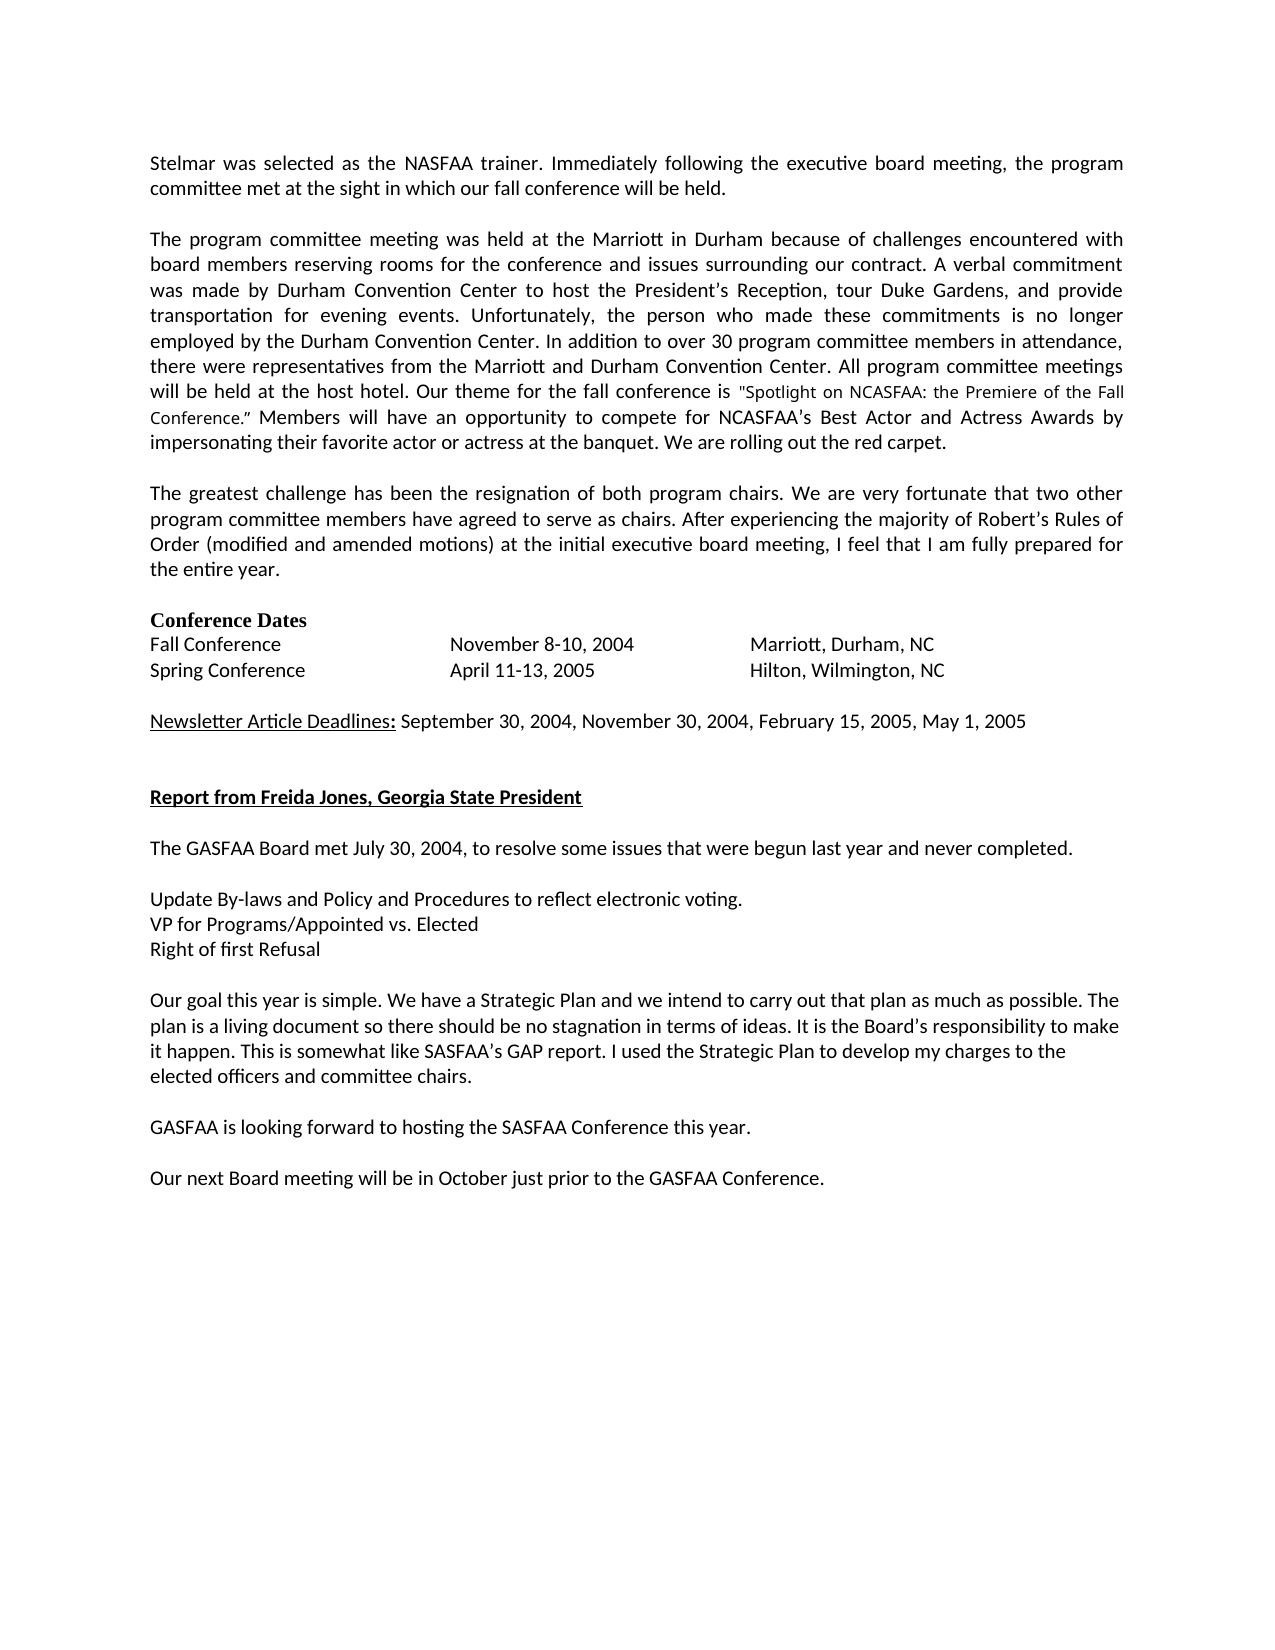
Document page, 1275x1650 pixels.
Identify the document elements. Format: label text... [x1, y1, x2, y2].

text The program committee meeting was held at the Marriott in because of challenges encountered with board members reserving rooms for the conference and issues surrounding our contract. A verbal commitment was made by to host the President’s Reception, tour , and provide transportation for evening events. Unfortunately, the person who made these commitments is no longer employed by the . In addition to over 30 program committee members in attendance, there were representatives from the Marriott and . All program committee meetings will be held at the host hotel. Our theme for the fall conference is "Spotlight on NCASFAA: the Premiere of the Fall Conference.” Members will have an opportunity to compete for NCASFAA’s Best Actor and Actress Awards by impersonating their favorite actor or actress at the banquet. We are rolling out the red carpet. [150, 226, 1125, 455]
text Spring Conference Hilton, [150, 657, 1125, 682]
subtitle Conference Dates [150, 607, 1125, 632]
text Update By-laws and Policy and Procedures to reflect electronic voting. [150, 886, 1125, 911]
text The greatest challenge has been the resignation of both program chairs. We are very fortunate that two other program committee members have agreed to serve as chairs. After experiencing the majority of Robert’s Rules of Order (modified and amended motions) at the initial executive board meeting, I feel that I am fully prepared for the entire year. [150, 480, 1125, 582]
text GASFAA is looking forward to hosting the SASFAA Conference this year. [150, 1114, 1125, 1140]
text VP for Programs/Appointed vs. Elected [150, 911, 1125, 937]
text The GASFAA Board met , to resolve some issues that were begun last year and never completed. [150, 835, 1125, 860]
text Our goal this year is simple. We have a Strategic Plan and we intend to carry out that plan as much as possible. The plan is a living document so there should be no stagnation in terms of ideas. It is the Board’s responsibility to make it happen. This is somewhat like SASFAA’s GAP report. I used the Strategic Plan to develop my charges to the elected officers and committee chairs. [150, 987, 1125, 1089]
text Our next Board meeting will be in October just prior to the GASFAA Conference. [150, 1165, 1125, 1191]
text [150, 150, 1125, 201]
text Right of first Refusal [150, 937, 1125, 962]
text Fall Conference Marriott, [150, 632, 1125, 657]
text Report from State President [150, 784, 1125, 809]
text Newsletter Article Deadlines: , , , [150, 708, 1125, 733]
